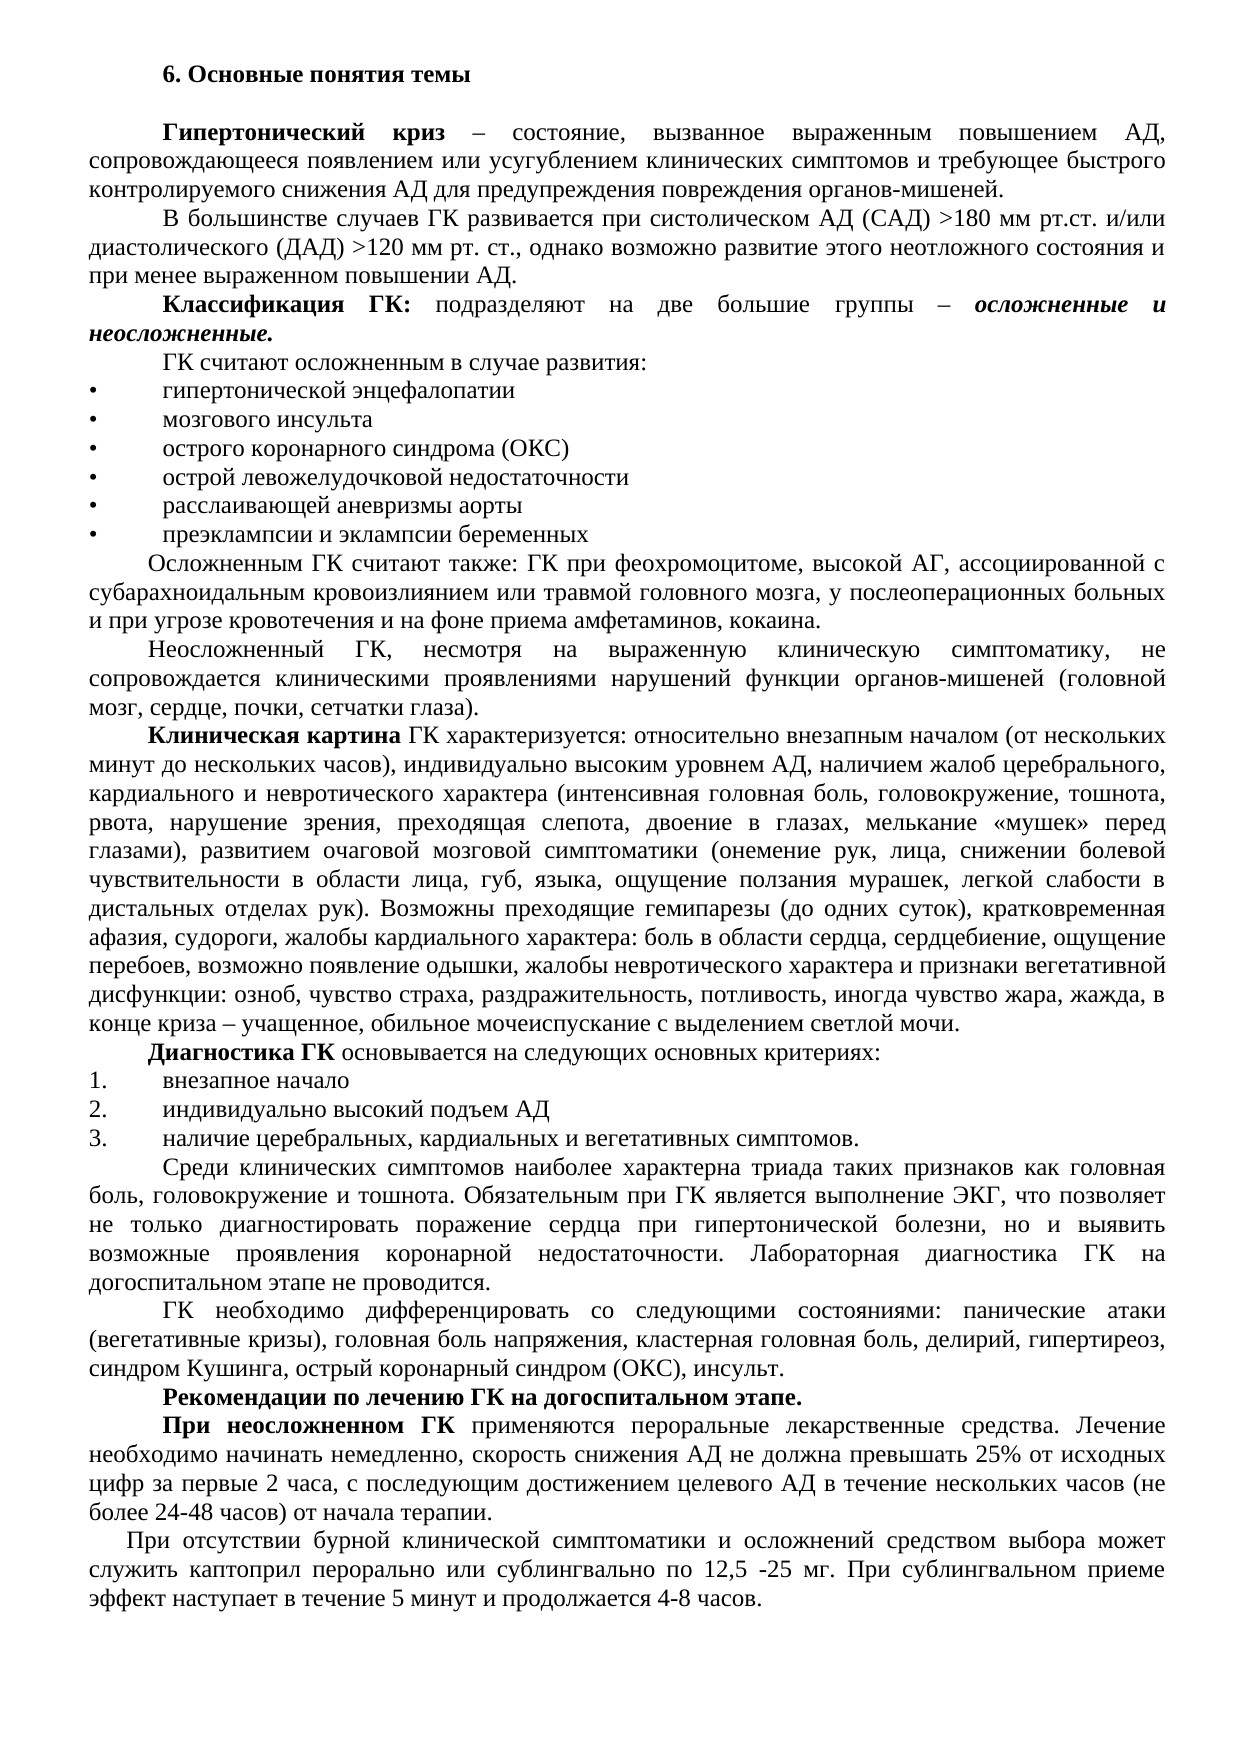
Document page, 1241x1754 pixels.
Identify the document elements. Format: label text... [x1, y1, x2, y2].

list преэклампсии и эклампсии беременных [89, 519, 1167, 548]
text Неосложненный ГК, несмотря на выраженную клиническую симптоматику, не сопровождается клиническими проявлениями нарушений функции органов-мишеней (головной мозг, сердце, почки, сетчатки глаза). [89, 634, 1167, 720]
list расслаивающей аневризмы аорты [89, 490, 1167, 519]
text При неосложненном ГК применяются пероральные лекарственные средства. Лечение необходимо начинать немедленно, скорость снижения АД не должна превышать 25% от исходных цифр за первые 2 часа, с последующим достижением целевого АД в течение нескольких часов (не более 24-48 часов) от начала терапии. [89, 1410, 1167, 1525]
list острого коронарного синдрома (ОКС) [89, 433, 1167, 462]
text Среди клинических симптомов наиболее характерна триада таких признаков как головная боль, головокружение и тошнота. Обязательным при ГК является выполнение ЭКГ, что позволяет не только диагностировать поражение сердца при гипертонической болезни, но и выявить возможные проявления коронарной недостаточности. Лабораторная диагностика ГК на догоспитальном этапе не проводится. [89, 1152, 1167, 1295]
list гипертонической энцефалопатии [89, 375, 1167, 404]
list мозгового инсульта [89, 404, 1167, 433]
text Клиническая картина ГК характеризуется: относительно внезапным началом (от нескольких минут до нескольких часов), индивидуально высоким уровнем АД, наличием жалоб церебрального, кардиального и невротического характера (интенсивная головная боль, головокружение, тошнота, рвота, нарушение зрения, преходящая слепота, двоение в глазах, мелькание «мушек» перед глазами), развитием очаговой мозговой симптоматики (онемение рук, лица, снижении болевой чувствительности в области лица, губ, языка, ощущение ползания мурашек, легкой слабости в дистальных отделах рук). Возможны преходящие гемипарезы (до одних суток), кратковременная афазия, судороги, жалобы кардиального характера: боль в области сердца, сердцебиение, ощущение перебоев, возможно появление одышки, жалобы невротического характера и признаки вегетативной дисфункции: озноб, чувство страха, раздражительность, потливость, иногда чувство жара, жажда, в конце криза – учащенное, обильное мочеиспускание с выделением светлой мочи. [89, 720, 1167, 1037]
list индивидуально высокий подъем АД [89, 1094, 1167, 1123]
list наличие церебральных, кардиальных и вегетативных симптомов. [89, 1123, 1167, 1152]
text Осложненным ГК считают также: ГК при феохромоцитоме, высокой АГ, ассоциированной с субарахноидальным кровоизлиянием или травмой головного мозга, у послеоперационных больных и при угрозе кровотечения и на фоне приема амфетаминов, кокаина. [89, 548, 1167, 634]
list внезапное начало [89, 1065, 1167, 1094]
text В большинстве случаев ГК развивается при систолическом АД (САД) >180 мм рт.ст. и/или диастолического (ДАД) >120 мм рт. ст., однако возможно развитие этого неотложного состояния и при менее выраженном повышении АД. [89, 203, 1167, 289]
text Диагностика ГК основывается на следующих основных критериях: [89, 1037, 1167, 1065]
text 6. Основные понятия темы [89, 59, 1167, 88]
text Классификация ГК: подразделяют на две большие группы – осложненные и неосложненные. [89, 289, 1167, 347]
text Рекомендации по лечению ГК на догоспитальном этапе. [89, 1382, 1167, 1410]
text ГК необходимо дифференцировать со следующими состояниями: панические атаки (вегетативные кризы), головная боль напряжения, кластерная головная боль, делирий, гипертиреоз, синдром Кушинга, острый коронарный синдром (ОКС), инсульт. [89, 1295, 1167, 1382]
list острой левожелудочковой недостаточности [89, 462, 1167, 490]
text При отсутствии бурной клинической симптоматики и осложнений средством выбора может служить каптоприл перорально или сублингвально по 12,5 -25 мг. При сублингвальном приеме эффект наступает в течение 5 минут и продолжается 4-8 часов. [89, 1525, 1167, 1612]
text ГК считают осложненным в случае развития: [162, 347, 1167, 375]
text Гипертонический криз – состояние, вызванное выраженным повышением АД, сопровождающееся появлением или усугублением клинических симптомов и требующее быстрого контролируемого снижения АД для предупреждения повреждения органов-мишеней. [89, 117, 1167, 203]
